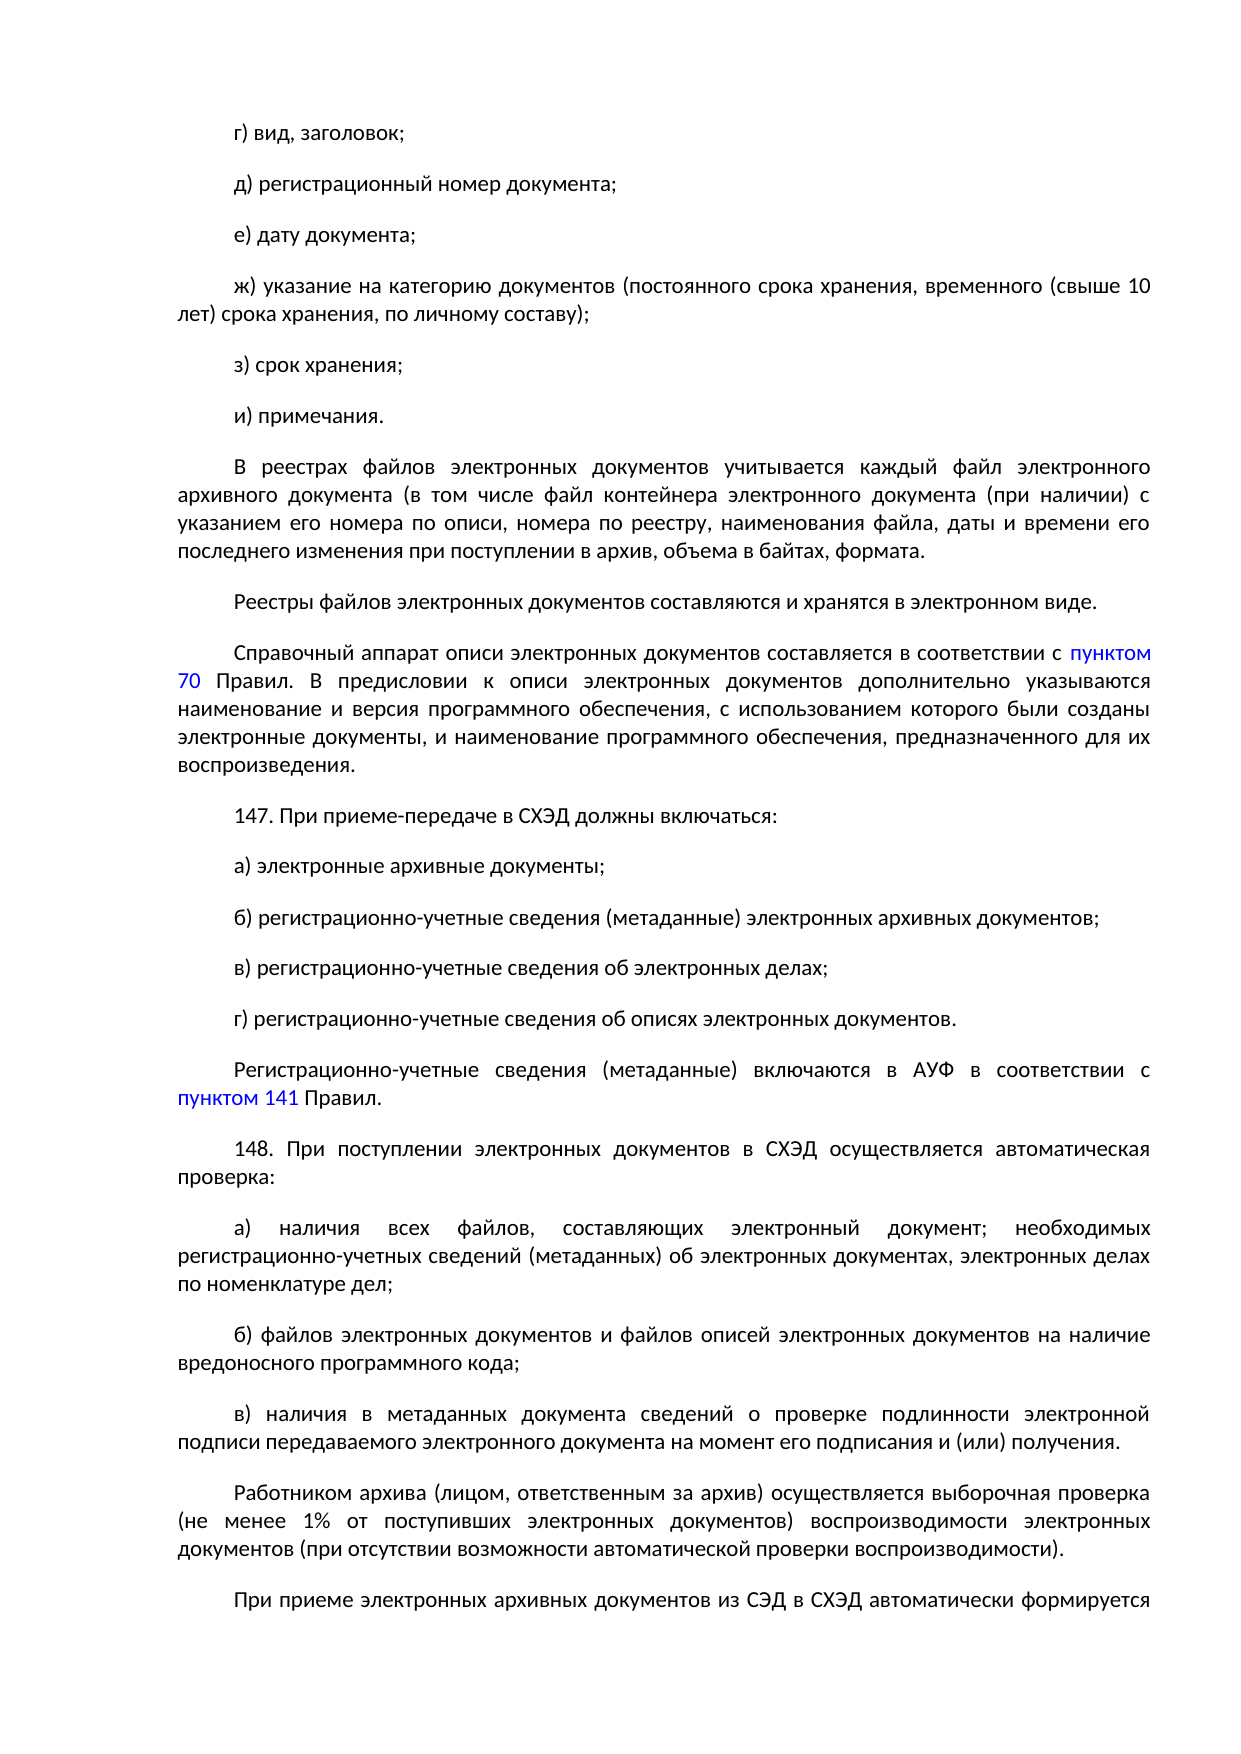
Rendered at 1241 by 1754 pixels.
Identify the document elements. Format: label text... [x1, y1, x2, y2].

text ж) указание на категорию документов (постоянного срока хранения, временного (свыше 10 лет) срока хранения, по личному составу); [177, 271, 1152, 327]
text а) наличия всех файлов, составляющих электронный документ; необходимых регистрационно-учетных сведений (метаданных) об электронных документах, электронных делах по номенклатуре дел; [177, 1213, 1152, 1297]
text б) файлов электронных документов и файлов описей электронных документов на наличие вредоносного программного кода; [177, 1320, 1152, 1376]
text В реестрах файлов электронных документов учитывается каждый файл электронного архивного документа (в том числе файл контейнера электронного документа (при наличии) с указанием его номера по описи, номера по реестру, наименования файла, даты и времени его последнего изменения при поступлении в архив, объема в байтах, формата. [177, 452, 1152, 564]
text г) вид, заголовок; [177, 118, 1152, 146]
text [177, 1585, 1152, 1613]
text Справочный аппарат описи электронных документов составляется в соответствии с пунктом 70 Правил. В предисловии к описи электронных документов дополнительно указываются наименование и версия программного обеспечения, с использованием которого были созданы электронные документы, и наименование программного обеспечения, предназначенного для их воспроизведения. [177, 638, 1152, 778]
text 148. При поступлении электронных документов в СХЭД осуществляется автоматическая проверка: [177, 1134, 1152, 1190]
text а) электронные архивные документы; [177, 852, 1152, 880]
text Работником архива (лицом, ответственным за архив) осуществляется выборочная проверка (не менее 1% от поступивших электронных документов) воспроизводимости электронных документов (при отсутствии возможности автоматической проверки воспроизводимости). [177, 1478, 1152, 1562]
text в) регистрационно-учетные сведения об электронных делах; [177, 953, 1152, 982]
text Реестры файлов электронных документов составляются и хранятся в электронном виде. [177, 587, 1152, 615]
text д) регистрационный номер документа; [177, 169, 1152, 197]
text з) срок хранения; [177, 350, 1152, 378]
text г) регистрационно-учетные сведения об описях электронных документов. [177, 1004, 1152, 1032]
text в) наличия в метаданных документа сведений о проверке подлинности электронной подписи передаваемого электронного документа на момент его подписания и (или) получения. [177, 1399, 1152, 1455]
text б) регистрационно-учетные сведения (метаданные) электронных архивных документов; [177, 903, 1152, 931]
text и) примечания. [177, 401, 1152, 429]
text Регистрационно-учетные сведения (метаданные) включаются в АУФ в соответствии с пунктом 141 Правил. [177, 1055, 1152, 1111]
text 147. При приеме-передаче в СХЭД должны включаться: [177, 801, 1152, 829]
text е) дату документа; [177, 220, 1152, 248]
